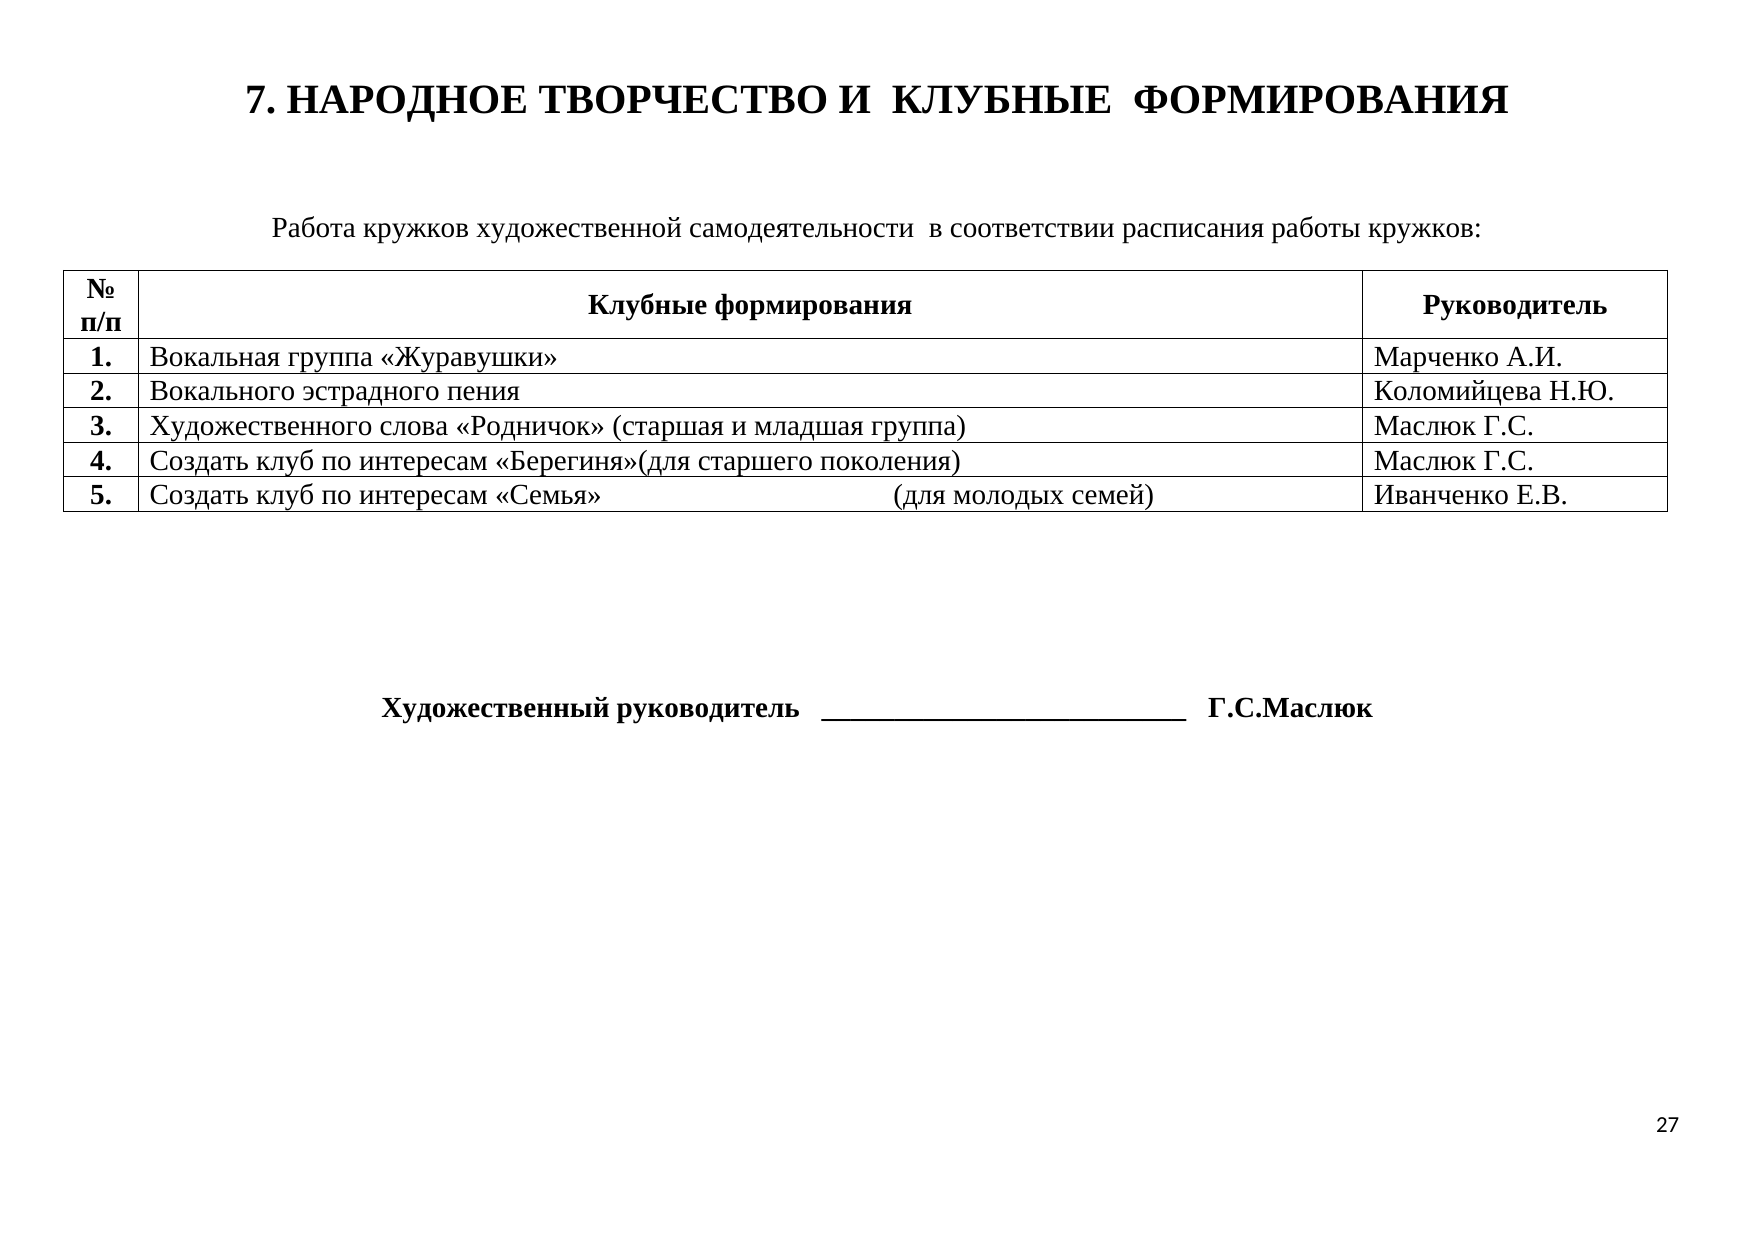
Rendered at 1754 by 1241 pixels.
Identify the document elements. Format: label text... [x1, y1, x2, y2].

table_cell Марченко А.И. [1363, 339, 1667, 372]
table_cell 2. [64, 374, 138, 407]
table_header № п/п [64, 271, 138, 338]
table_header Клубные формирования [139, 271, 1362, 338]
table_cell Маслюк Г.С. [1363, 443, 1667, 476]
table_cell Вокальная группа «Журавушки» [139, 339, 1362, 372]
table_cell Создать клуб по интересам «Берегиня»(для старшего поколения) [139, 443, 1362, 476]
text Художественный руководитель _________________________ Г.С.Маслюк [75, 690, 1679, 723]
table_cell 3. [64, 408, 138, 442]
table_cell Коломийцева Н.Ю. [1363, 374, 1667, 407]
table_cell Художественного слова «Родничок» (старшая и младшая группа) [139, 408, 1362, 442]
text 7. НАРОДНОЕ ТВОРЧЕСТВО И КЛУБНЫЕ ФОРМИРОВАНИЯ [75, 75, 1679, 123]
table_header Руководитель [1363, 271, 1667, 338]
table_cell 1. [64, 339, 138, 372]
table_cell Вокального эстрадного пения [139, 374, 1362, 407]
table_cell Создать клуб по интересам «Семья» (для молодых семей) [139, 477, 1362, 511]
text Работа кружков художественной самодеятельности в соответствии расписания работы кружков: [75, 210, 1679, 244]
table_cell 5. [64, 477, 138, 511]
table_cell Иванченко Е.В. [1363, 477, 1667, 511]
table_cell 4. [64, 443, 138, 476]
table_cell Маслюк Г.С. [1363, 408, 1667, 442]
